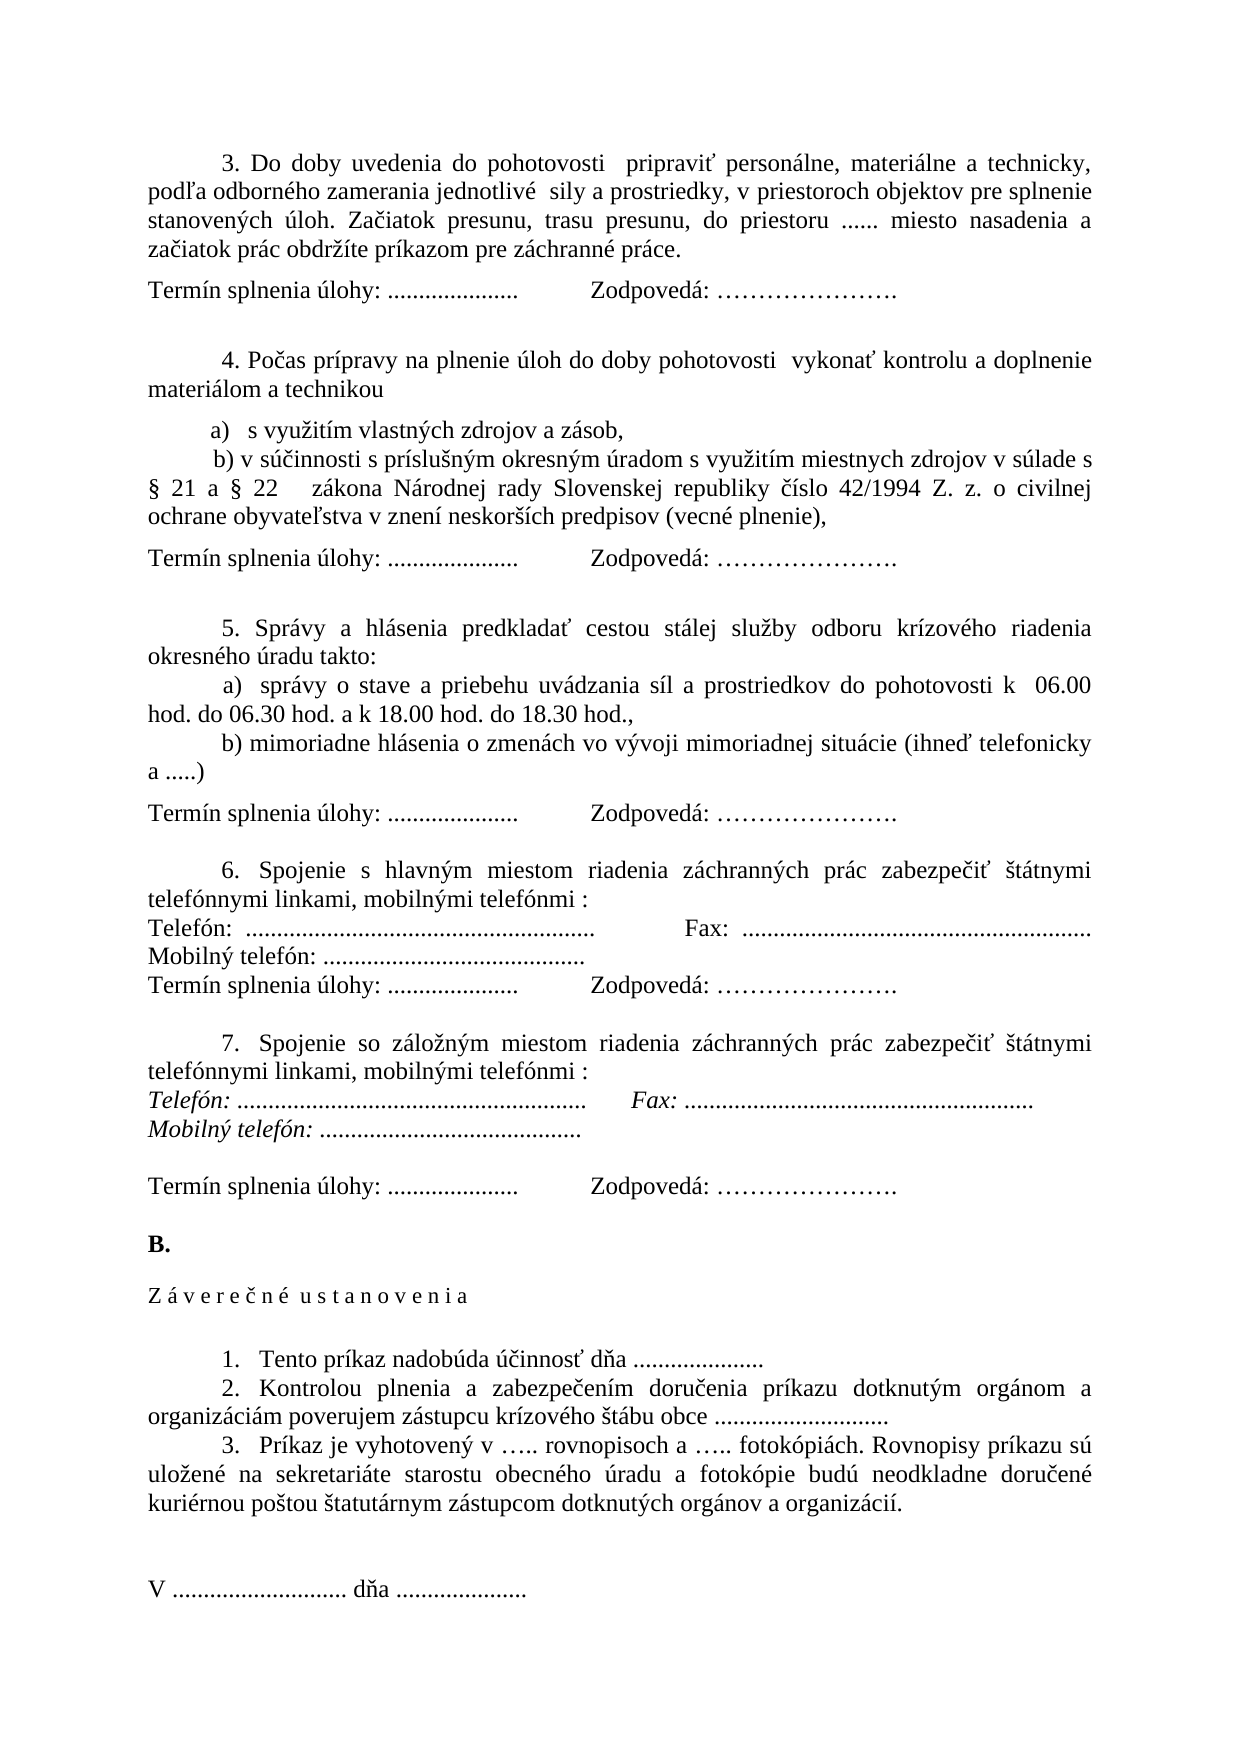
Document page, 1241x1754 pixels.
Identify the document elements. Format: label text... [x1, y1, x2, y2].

subtitle Z á v e r e č n é u s t a n o v e n i a [148, 1283, 1093, 1309]
text Termín splnenia úlohy: ..................... Zodpovedá: …………………. [148, 1171, 1093, 1200]
list Kontrolou plnenia a zabezpečením doručenia príkazu dotknutým orgánom a organizáciám poverujem zástupcu krízového štábu obce ............................ [148, 1373, 1093, 1430]
text Telefón: ........................................................ Fax: ........................................................ [148, 1085, 1093, 1114]
text B. [148, 1229, 1093, 1258]
text 3. Do doby uvedenia do pohotovosti pripraviť personálne, materiálne a technicky, podľa odborného zamerania jednotlivé sily a prostriedky, v priestoroch objektov pre splnenie stanovených úloh. Začiatok presunu, trasu presunu, do priestoru ...... miesto nasadenia a začiatok prác obdržíte príkazom pre záchranné práce. [148, 148, 1093, 263]
text Telefón: ........................................................ Fax: ........................................................ Mobilný telefón: .......................................... [148, 913, 1093, 970]
text Termín splnenia úlohy: ..................... Zodpovedá: …………………. [148, 275, 1093, 304]
text Mobilný telefón: .......................................... [148, 1114, 1093, 1143]
text 5. Správy a hlásenia predkladať cestou stálej služby odboru krízového riadenia okresného úradu takto: [148, 613, 1093, 670]
text Termín splnenia úlohy: ..................... Zodpovedá: …………………. [148, 798, 1093, 826]
list správy o stave a priebehu uvádzania síl a prostriedkov do pohotovosti k 06.00 hod. do 06.30 hod. a k 18.00 hod. do 18.30 hod., [148, 670, 1093, 728]
text V ............................ dňa ..................... [148, 1574, 1093, 1603]
text b) v súčinnosti s príslušným okresným úradom s využitím miestnych zdrojov v súlade s § § 22 zákona Národnej rady Slovenskej republiky číslo 42/1994 Z. z. o civilnej ochrane obyvateľstva v znení neskorších predpisov (vecné plnenie), [148, 444, 1093, 530]
text 4. Počas prípravy na plnenie úloh do doby pohotovosti vykonať kontrolu a doplnenie materiálom a technikou [148, 345, 1093, 403]
list s využitím vlastných zdrojov a zásob, [210, 415, 1093, 444]
list Príkaz je vyhotovený v ….. rovnopisoch a ….. fotokópiách. Rovnopisy príkazu sú uložené na sekretariáte starostu obecného úradu a fotokópie budú neodkladne doručené kuriérnou poštou štatutárnym zástupcom dotknutých orgánov a organizácií. [148, 1430, 1093, 1516]
list Spojenie s hlavným miestom riadenia záchranných prác zabezpečiť štátnymi telefónnymi linkami, mobilnými telefónmi : [148, 855, 1093, 913]
list Spojenie so záložným miestom riadenia záchranných prác zabezpečiť štátnymi telefónnymi linkami, mobilnými telefónmi : [148, 1028, 1093, 1085]
text Termín splnenia úlohy: ..................... Zodpovedá: …………………. [148, 970, 1093, 999]
text b) mimoriadne hlásenia o zmenách vo vývoji mimoriadnej situácie (ihneď telefonicky a .....) [148, 728, 1093, 785]
text Termín splnenia úlohy: ..................... Zodpovedá: …………………. [148, 543, 1093, 571]
list Tento príkaz nadobúda účinnosť dňa ..................... [148, 1344, 1093, 1373]
